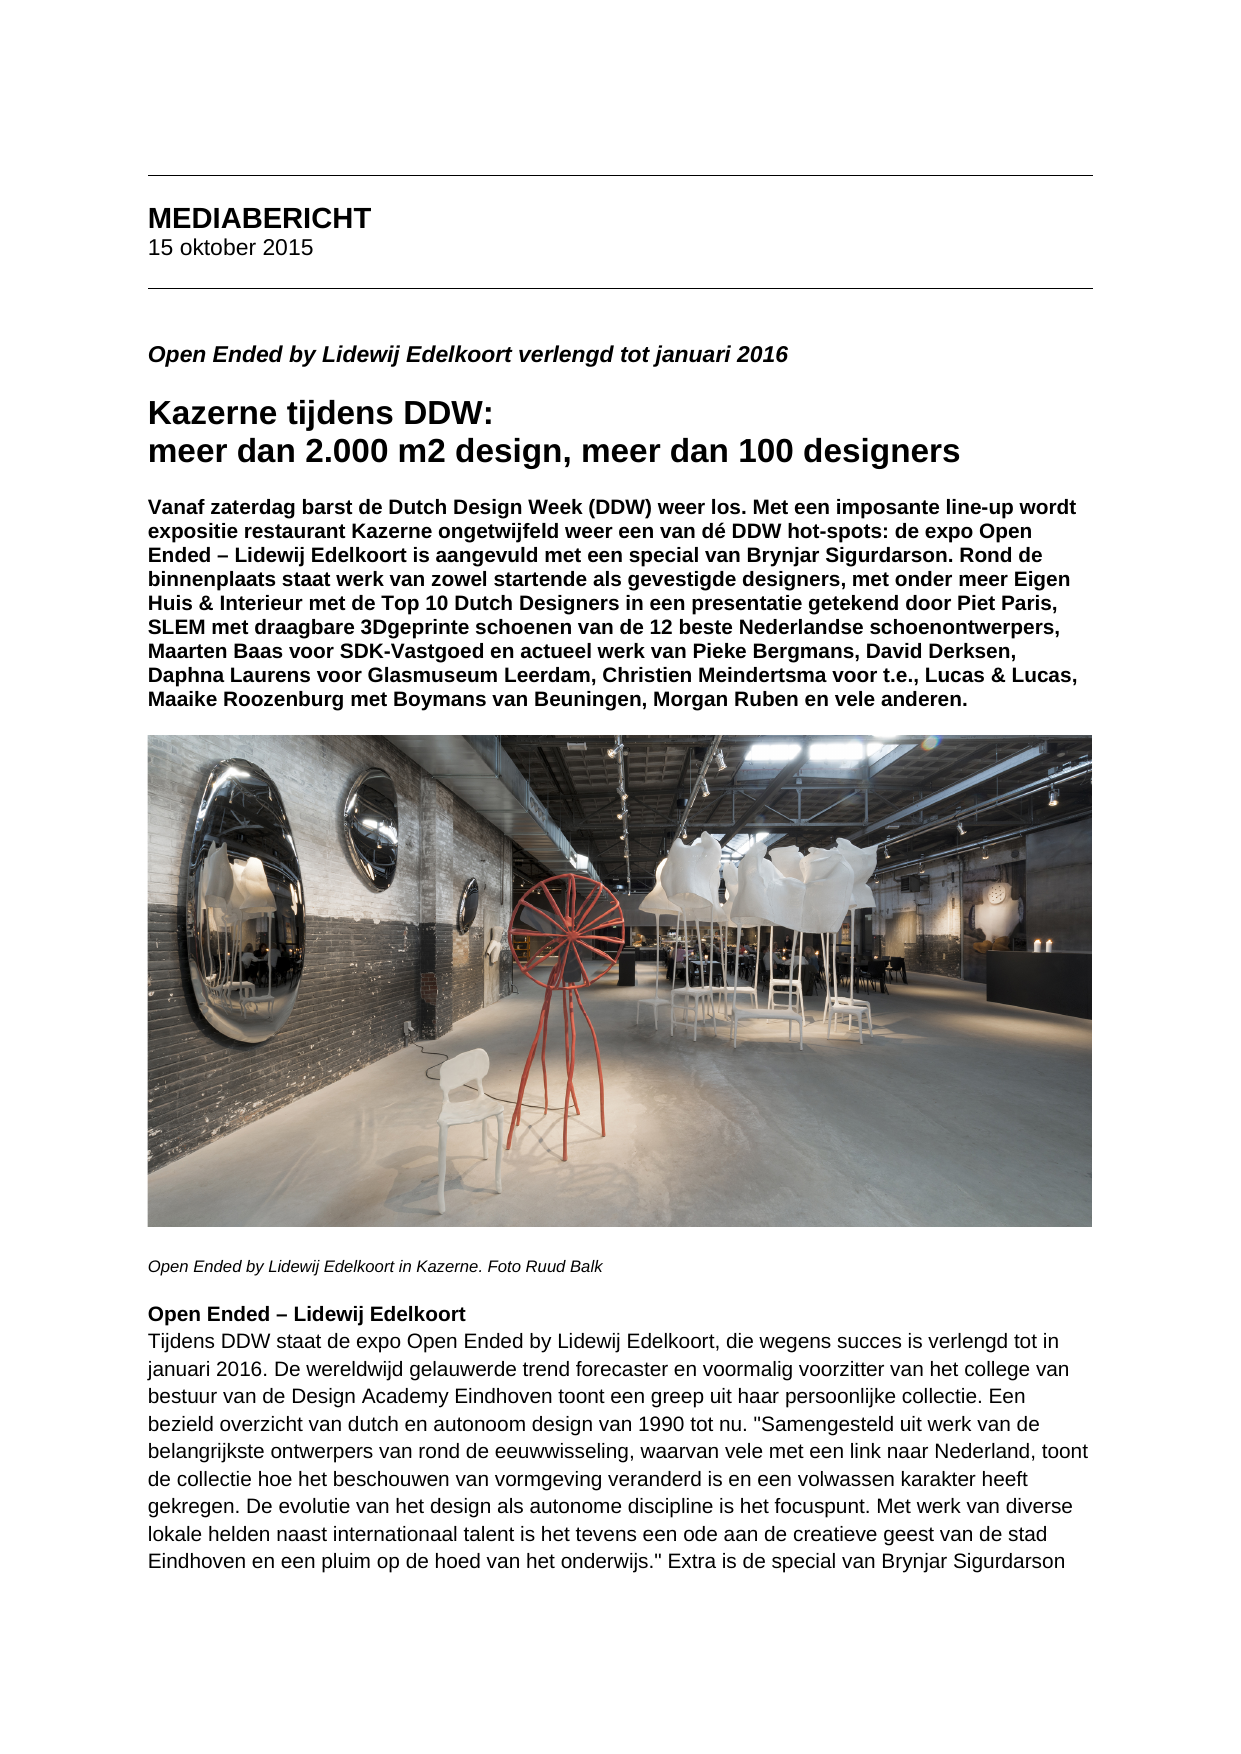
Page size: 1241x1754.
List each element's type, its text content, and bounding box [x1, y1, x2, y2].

text Vanaf zaterdag barst de Dutch Design Week (DDW) weer los. Met een imposante line-up wordt expositie restaurant Kazerne ongetwijfeld weer een van dé DDW hot-spots: de expo Open Ended – Lidewij Edelkoort is aangevuld met een special van Brynjar Sigurdarson. Rond de binnenplaats staat werk van zowel startende als gevestigde designers, met onder meer Eigen Huis & Interieur met de Top 10 Dutch Designers in een presentatie getekend door Piet Paris, SLEM met draagbare 3Dgeprinte schoenen van de 12 beste Nederlandse schoenontwerpers, Maarten Baas voor SDK-Vastgoed en actueel werk van Pieke Bergmans, David Derksen, Daphna Laurens voor Glasmuseum Leerdam, Christien Meindertsma voor t.e., Lucas & Lucas, Maaike Roozenburg met Boymans van Beuningen, Morgan Ruben en vele anderen. [148, 495, 1093, 710]
text 15 oktober 2015 [148, 234, 1093, 261]
text meer dan 2.000 m2 design, meer dan 100 designers [148, 431, 1093, 470]
text Open Ended – Lidewij Edelkoort [148, 1301, 1093, 1325]
picture [147, 735, 1092, 1227]
text Open Ended by Lidewij Edelkoort in Kazerne. Foto Ruud Balk [148, 1251, 1093, 1276]
text Kazerne tijdens DDW: [148, 393, 1093, 431]
text Open Ended by Lidewij Edelkoort verlengd tot januari 2016 [148, 341, 1093, 368]
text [148, 1329, 1093, 1573]
subtitle Mediabericht [148, 201, 1093, 234]
